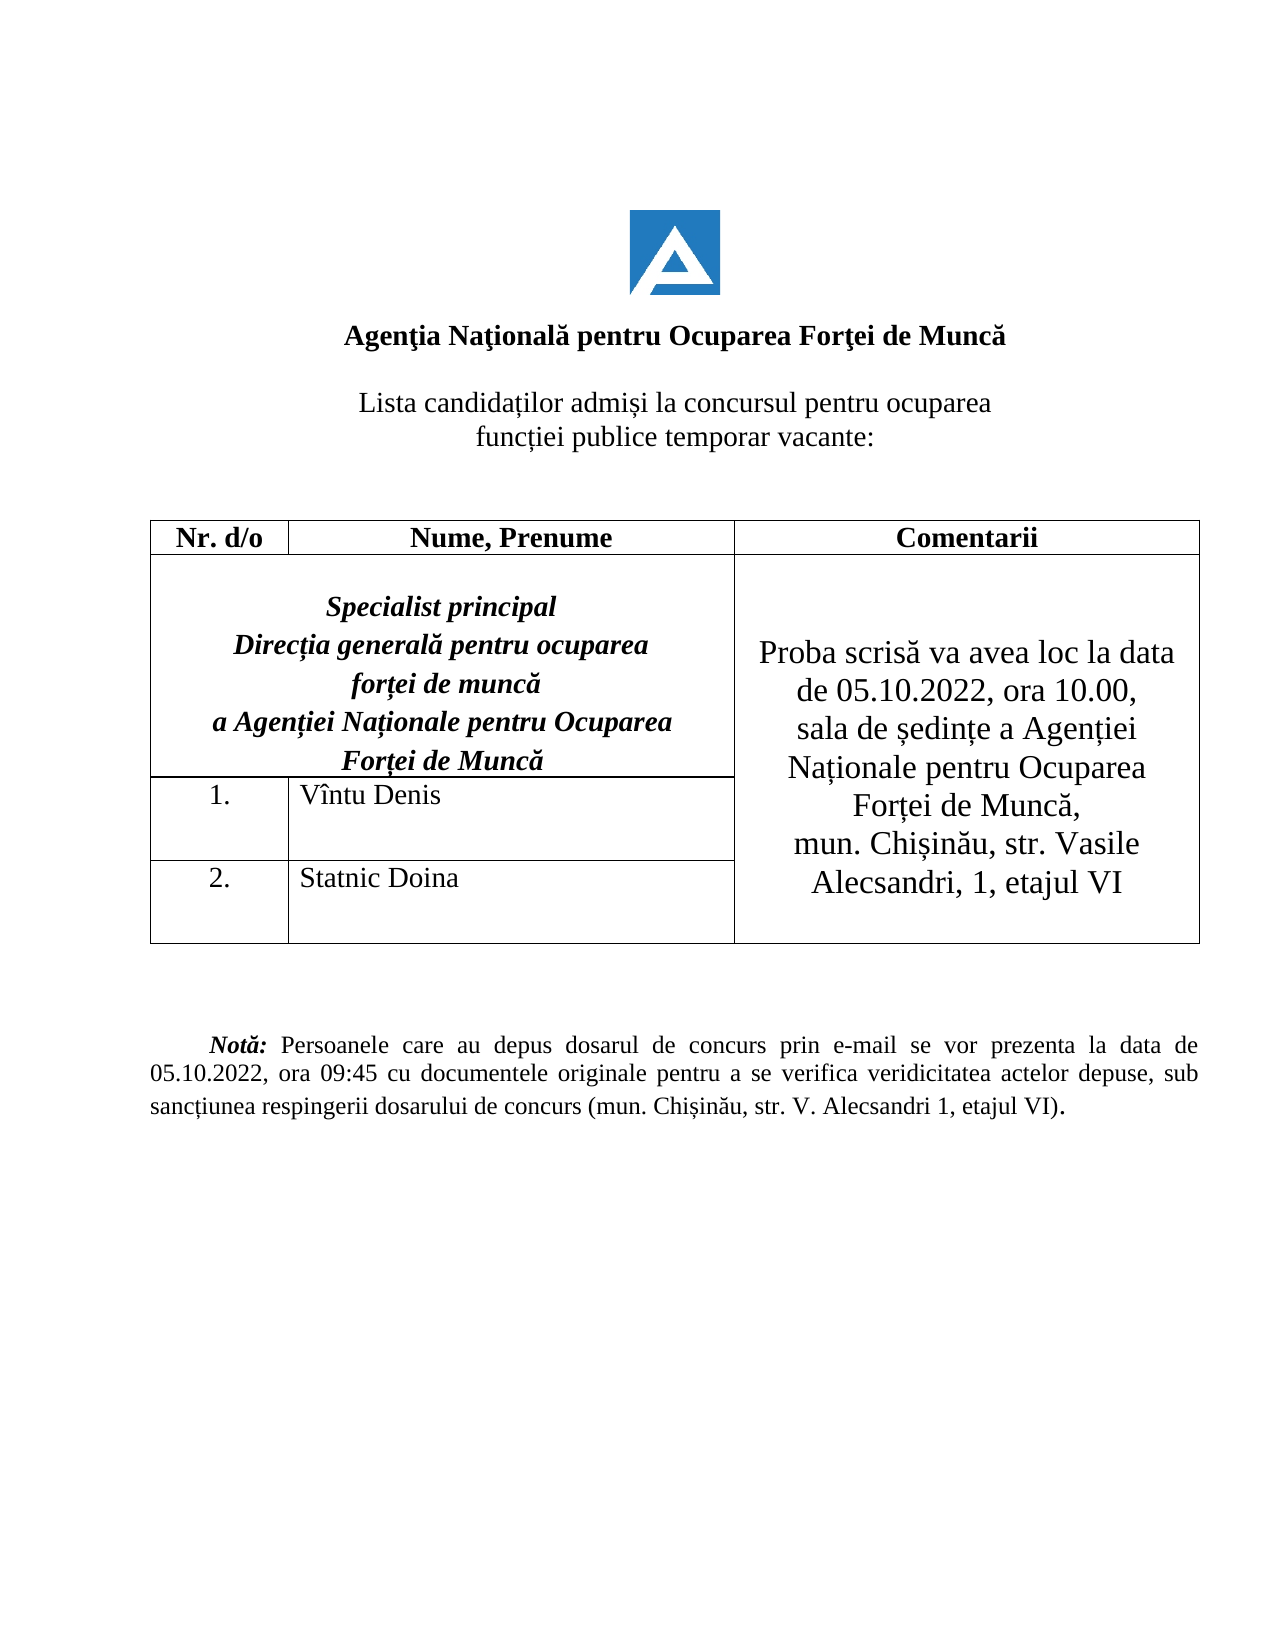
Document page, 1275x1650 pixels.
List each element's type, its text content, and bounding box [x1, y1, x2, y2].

table_header Comentarii [735, 521, 1199, 554]
table_cell Proba scrisă va avea loc la data de 05.10.2022, ora 10.00, sala de ședințe a Agenției Naționale pentru Ocuparea Forței de Muncă, mun. Chișinău, str. Vasile Alecsandri, 1, etajul VI [735, 555, 1199, 942]
table_cell Vîntu Denis [289, 778, 734, 859]
picture [629, 210, 721, 295]
table_cell Statnic Doina [289, 861, 734, 942]
table_cell Specialist principal Direcția generală pentru ocuparea forței de muncă a Agenției Naționale pentru Ocuparea Forței de Muncă [151, 555, 734, 776]
text Notă: Persoanele care au depus dosarul de concurs prin e-mail se vor prezenta la data de 05.10.2022, ora 09:45 cu documentele originale pentru a se verifica veridicitatea actelor depuse, sub sancțiunea respingerii dosarului de concurs (mun. Chișinău, str. V. Alecsandri 1, etajul VI). [150, 1030, 1200, 1121]
table_cell 2. [151, 861, 288, 942]
text funcției publice temporar vacante: [150, 419, 1200, 452]
table_header Nr. d/o [151, 521, 288, 554]
table_header Nume, Prenume [289, 521, 734, 554]
text Agenţia Naţională pentru Ocuparea Forţei de Muncă [150, 318, 1200, 352]
text Lista candidaților admiși la concursul pentru ocuparea [150, 385, 1200, 419]
table_cell 1. [151, 778, 288, 859]
